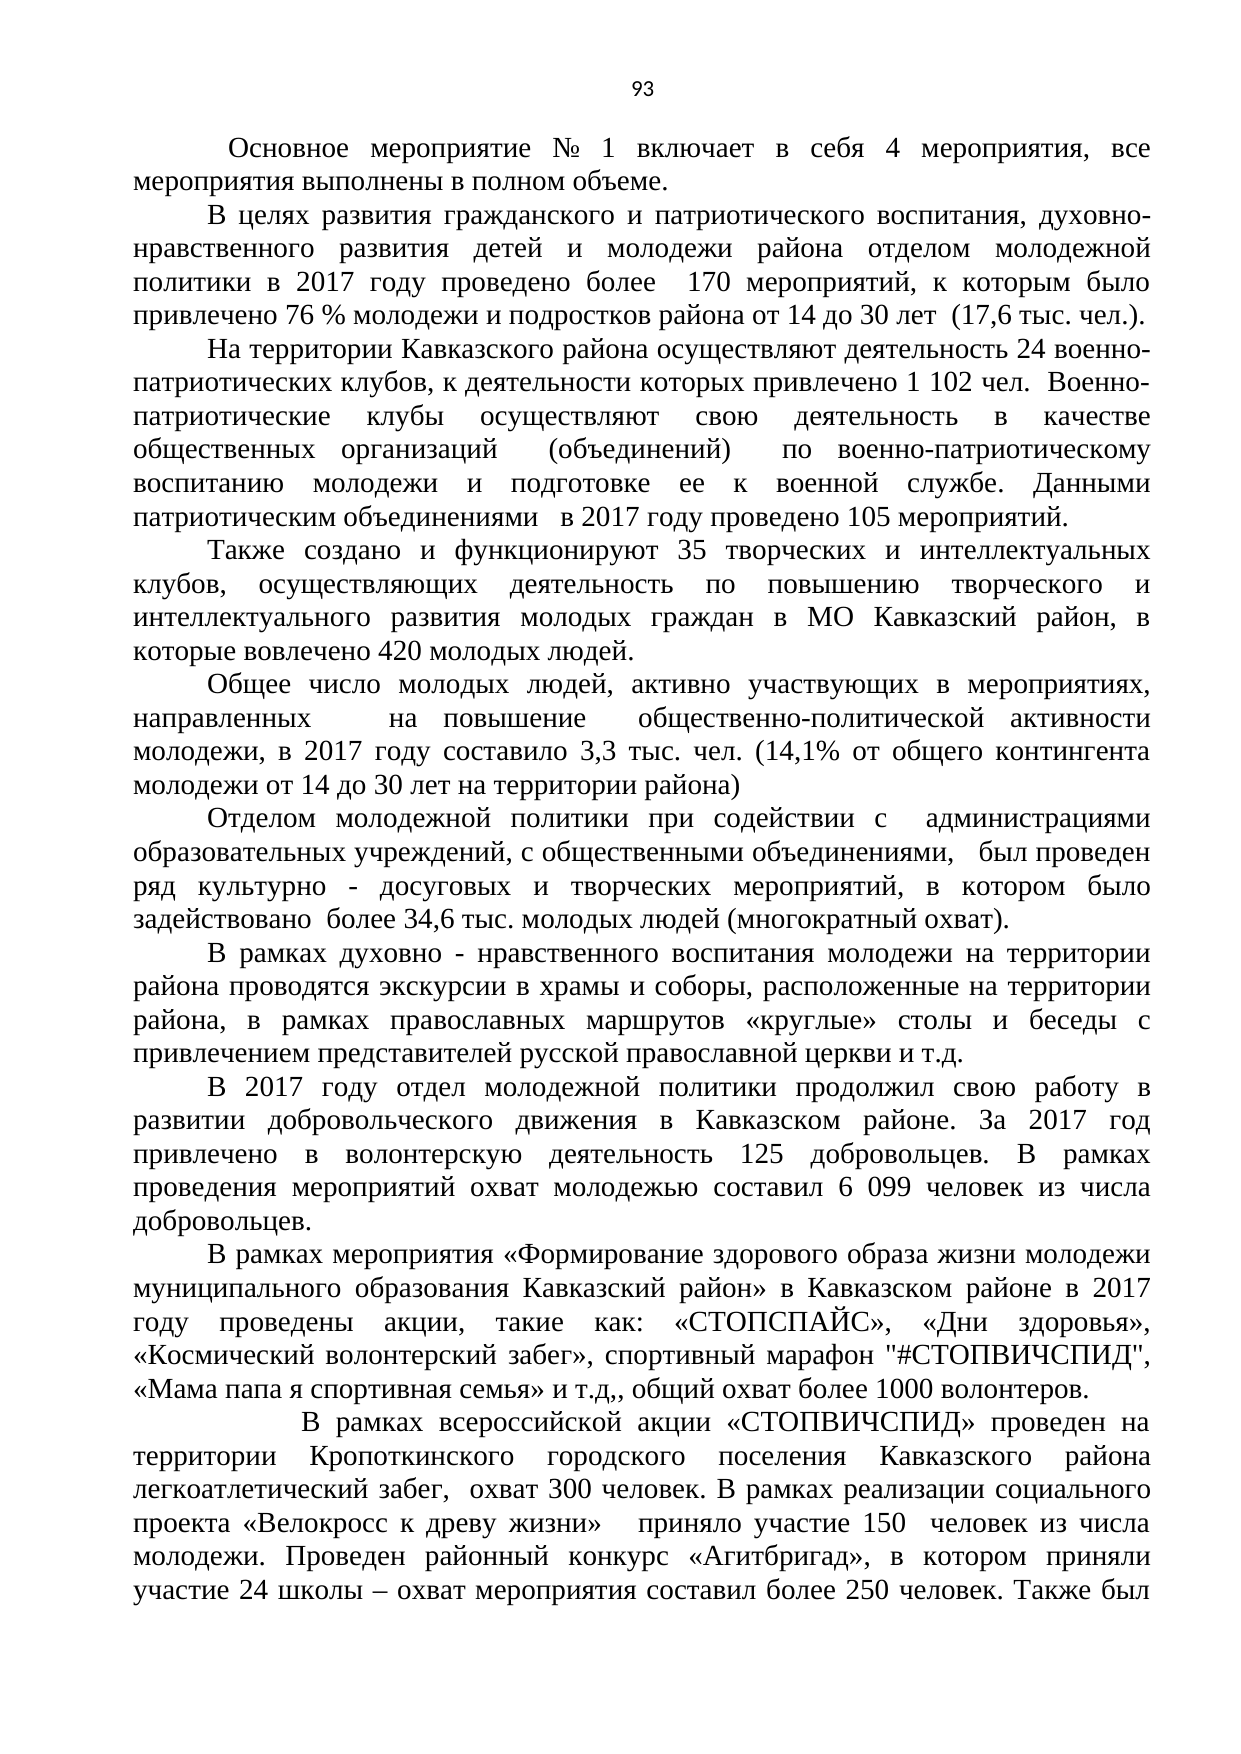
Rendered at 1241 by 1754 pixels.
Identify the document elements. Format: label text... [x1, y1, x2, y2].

text В рамках мероприятия «Формирование здорового образа жизни молодежи муниципального образования Кавказский район» в Кавказском районе в 2017 году проведены акции, такие как: «СТОПСПАЙС», «Дни здоровья», «Космический волонтерский забег», спортивный марафон "#СТОПВИЧСПИД", «Мама папа я спортивная семья» и т.д,, общий охват более 1000 волонтеров. [133, 1237, 1152, 1404]
text Также создано и функционируют 35 творческих и интеллектуальных клубов, осуществляющих деятельность по повышению творческого и интеллектуального развития молодых граждан в МО Кавказский район, в которые вовлечено 420 молодых людей. [133, 532, 1152, 666]
text В целях развития гражданского и патриотического воспитания, духовно-нравственного развития детей и молодежи района отделом молодежной политики в 2017 году проведено более 170 мероприятий, к которым было привлечено 76 % молодежи и подростков района от 14 до 30 лет (17,6 тыс. чел.). [133, 197, 1152, 331]
text Общее число молодых людей, активно участвующих в мероприятиях, направленных на повышение общественно-политической активности молодежи, в 2017 году составило 3,3 тыс. чел. (14,1% от общего контингента молодежи от 14 до 30 лет на территории района) [133, 666, 1152, 801]
text На территории Кавказского района осуществляют деятельность 24 военно-патриотических клубов, к деятельности которых привлечено 1 102 чел. Военно-патриотические клубы осуществляют свою деятельность в качестве общественных организаций (объединений) по военно-патриотическому воспитанию молодежи и подготовке ее к военной службе. Данными патриотическим объединениями в 2017 году проведено 105 мероприятий. [133, 331, 1152, 532]
text В 2017 году отдел молодежной политики продолжил свою работу в развитии добровольческого движения в Кавказском районе. За 2017 год привлечено в волонтерскую деятельность 125 добровольцев. В рамках проведения мероприятий охват молодежью составил 6 099 человек из числа добровольцев. [133, 1069, 1152, 1237]
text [133, 1404, 1152, 1606]
text Отделом молодежной политики при содействии с администрациями образовательных учреждений, с общественными объединениями, был проведен ряд культурно - досуговых и творческих мероприятий, в котором было задействовано более 34,6 тыс. молодых людей (многократный охват). [133, 801, 1152, 935]
text В рамках духовно - нравственного воспитания молодежи на территории района проводятся экскурсии в храмы и соборы, расположенные на территории района, в рамках православных маршрутов «круглые» столы и беседы с привлечением представителей русской православной церкви и т.д. [133, 935, 1152, 1069]
text Основное мероприятие № 1 включает в себя 4 мероприятия, все мероприятия выполнены в полном объеме. [133, 130, 1152, 197]
